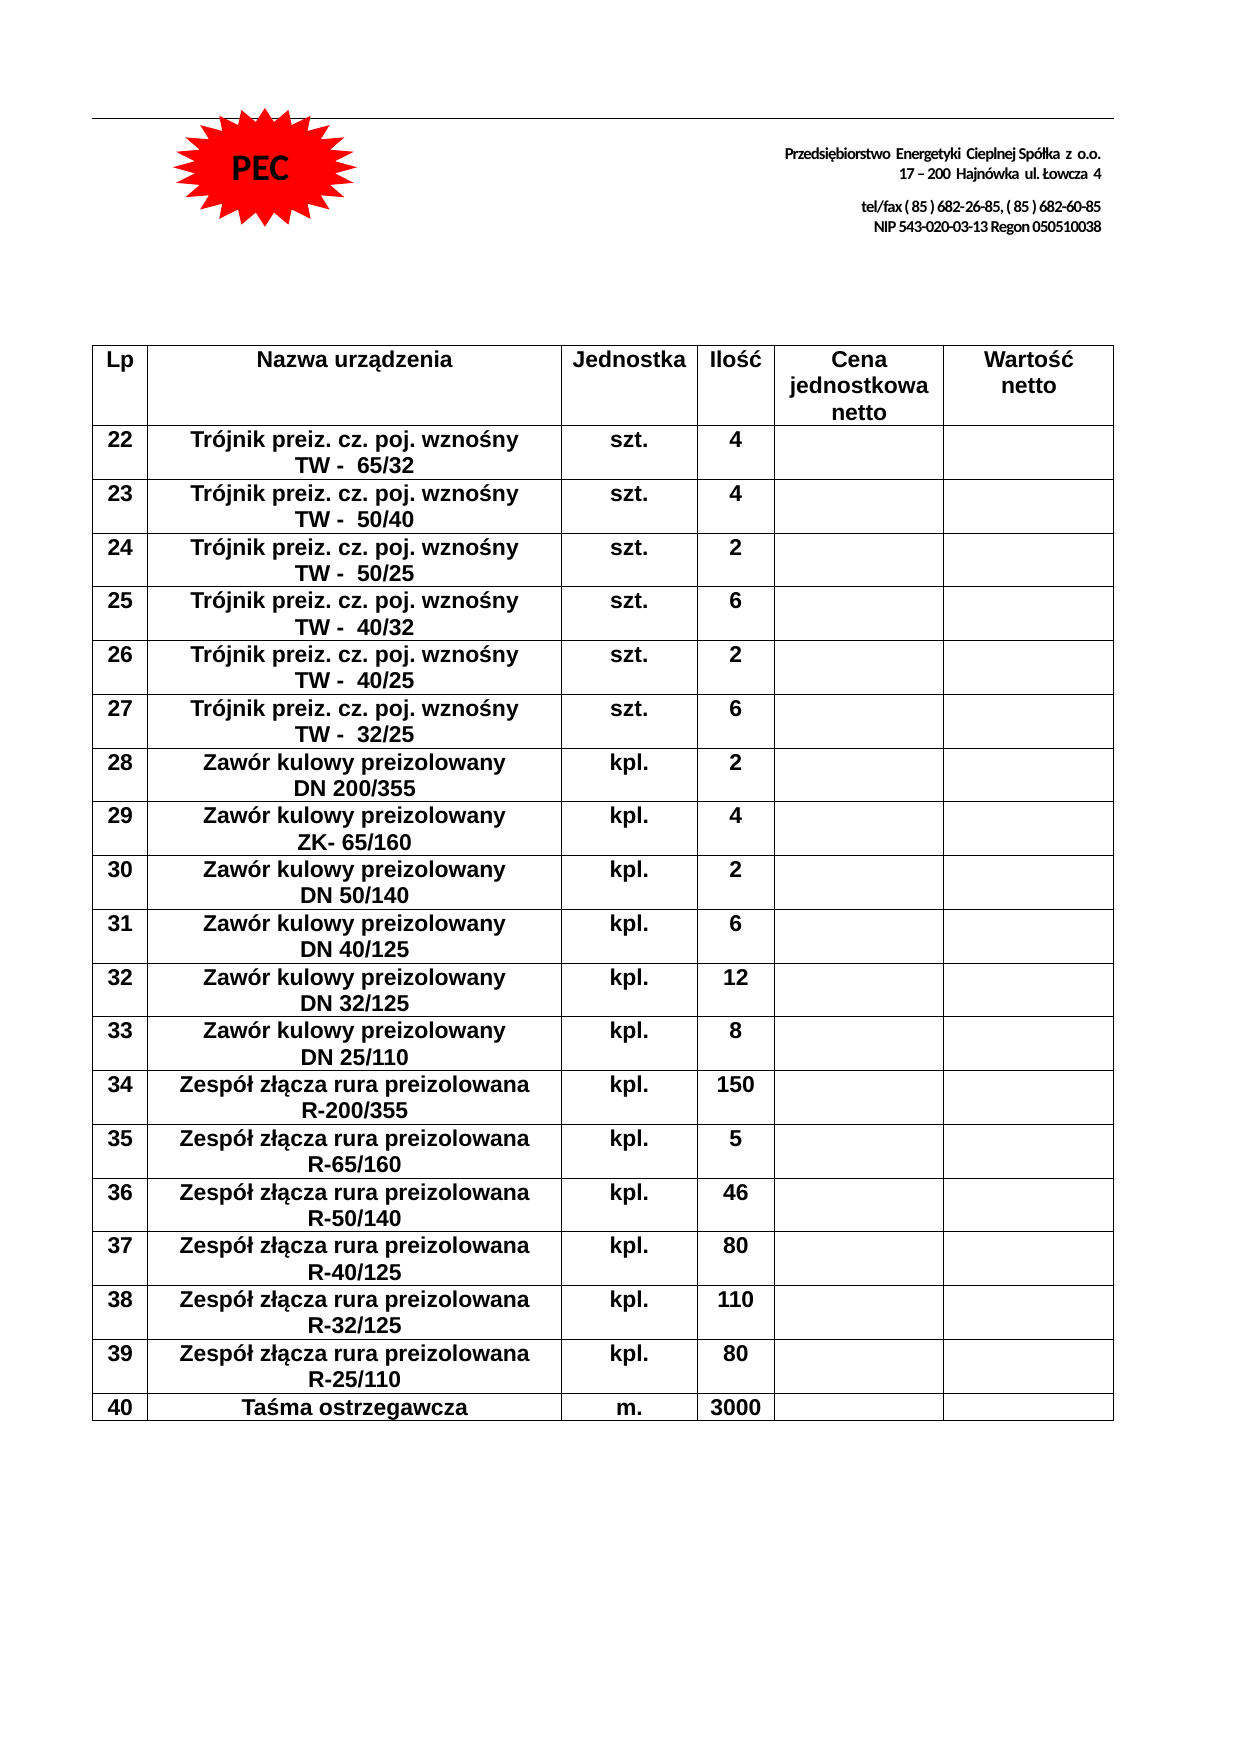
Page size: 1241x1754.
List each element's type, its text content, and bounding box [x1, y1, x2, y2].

table_cell [775, 910, 943, 962]
table_cell kpl. [562, 910, 697, 962]
table_cell Zespół złącza rura preizolowana R-25/110 [148, 1340, 561, 1392]
table_cell [944, 749, 1113, 801]
table_cell [944, 426, 1113, 479]
table_cell 4 [698, 480, 774, 532]
table_cell [944, 856, 1113, 909]
table_cell 46 [698, 1179, 774, 1231]
table_cell szt. [562, 534, 697, 586]
table_cell szt. [562, 641, 697, 694]
table_cell Trójnik preiz. cz. poj. wznośny TW - 50/40 [148, 480, 561, 532]
table_cell 4 [698, 802, 774, 855]
table_cell 33 [93, 1017, 147, 1070]
table_cell 4 [698, 426, 774, 479]
table_cell [775, 1232, 943, 1285]
table_cell 27 [93, 695, 147, 747]
table_cell [775, 695, 943, 747]
table_cell [944, 480, 1113, 532]
table_cell Przedsiębiorstwo Energetyki Cieplnej Spółka z o.o. 17 – 200 Hajnówka ul. Łowcza 4 tel/fax ( 85 ) 682-26-85, ( 85 ) 682-60-85 NIP 543-020-03-13 Regon 050510038 [92, 119, 1114, 345]
table_cell [944, 641, 1113, 694]
table_cell kpl. [562, 1286, 697, 1339]
table_cell 26 [93, 641, 147, 694]
table_cell [944, 802, 1113, 855]
table_cell 80 [698, 1232, 774, 1285]
table_cell 2 [698, 856, 774, 909]
table_cell 6 [698, 695, 774, 747]
table_cell 24 [93, 534, 147, 586]
table_cell 6 [698, 910, 774, 962]
table_cell 2 [698, 749, 774, 801]
table_cell Trójnik preiz. cz. poj. wznośny TW - 32/25 [148, 695, 561, 747]
table_cell [944, 1125, 1113, 1177]
table_cell Taśma ostrzegawcza [148, 1394, 561, 1420]
table_cell [944, 695, 1113, 747]
table_cell [944, 1232, 1113, 1285]
table_cell 30 [93, 856, 147, 909]
table_cell Zespół złącza rura preizolowana R-40/125 [148, 1232, 561, 1285]
table_cell 2 [698, 534, 774, 586]
table_cell szt. [562, 426, 697, 479]
table_cell 29 [93, 802, 147, 855]
table_cell [944, 1286, 1113, 1339]
table_cell 38 [93, 1286, 147, 1339]
table_cell Zespół złącza rura preizolowana R-50/140 [148, 1179, 561, 1231]
table_cell 12 [698, 964, 774, 1016]
table_cell [944, 587, 1113, 640]
table_cell Zawór kulowy preizolowany DN 200/355 [148, 749, 561, 801]
table_cell 36 [93, 1179, 147, 1231]
table_cell 25 [93, 587, 147, 640]
table_cell 32 [93, 964, 147, 1016]
table_cell 37 [93, 1232, 147, 1285]
table_cell 8 [698, 1017, 774, 1070]
table_cell m. [562, 1394, 697, 1420]
table_cell Jednostka [562, 346, 697, 425]
table_cell [775, 1125, 943, 1177]
table_cell szt. [562, 587, 697, 640]
table_cell [775, 1286, 943, 1339]
table_cell Trójnik preiz. cz. poj. wznośny TW - 40/32 [148, 587, 561, 640]
table_cell [775, 426, 943, 479]
table_cell 31 [93, 910, 147, 962]
table_cell Wartość netto [944, 346, 1113, 425]
table_cell Cena jednostkowa netto [775, 346, 943, 425]
table_cell [775, 641, 943, 694]
table_cell Zespół złącza rura preizolowana R-65/160 [148, 1125, 561, 1177]
table_cell [775, 480, 943, 532]
table_cell [775, 964, 943, 1016]
table_cell [944, 964, 1113, 1016]
table_cell kpl. [562, 856, 697, 909]
table_cell kpl. [562, 749, 697, 801]
table_cell [775, 1394, 943, 1420]
table_cell Nazwa urządzenia [148, 346, 561, 425]
table_cell kpl. [562, 964, 697, 1016]
table_cell [775, 1071, 943, 1124]
table_cell [775, 587, 943, 640]
table_cell 80 [698, 1340, 774, 1392]
table_cell Zespół złącza rura preizolowana R-32/125 [148, 1286, 561, 1339]
table_cell 39 [93, 1340, 147, 1392]
table_cell [944, 1179, 1113, 1231]
table_cell Lp [93, 346, 147, 425]
table_cell 22 [93, 426, 147, 479]
table_cell kpl. [562, 1179, 697, 1231]
table_cell kpl. [562, 1232, 697, 1285]
table_cell kpl. [562, 1125, 697, 1177]
table_cell szt. [562, 695, 697, 747]
table_cell 23 [93, 480, 147, 532]
table_cell [944, 534, 1113, 586]
table_cell [775, 534, 943, 586]
table_cell kpl. [562, 802, 697, 855]
table_cell [775, 802, 943, 855]
table_cell [775, 1179, 943, 1231]
table_cell 150 [698, 1071, 774, 1124]
table_cell [944, 1071, 1113, 1124]
table_cell Zawór kulowy preizolowany DN 50/140 [148, 856, 561, 909]
table_cell Zawór kulowy preizolowany DN 40/125 [148, 910, 561, 962]
table_cell [944, 1017, 1113, 1070]
table_cell [775, 856, 943, 909]
table_cell Zawór kulowy preizolowany ZK- 65/160 [148, 802, 561, 855]
table_cell Zawór kulowy preizolowany DN 25/110 [148, 1017, 561, 1070]
table_cell [775, 1017, 943, 1070]
table_cell szt. [562, 480, 697, 532]
table_cell 35 [93, 1125, 147, 1177]
table_cell Trójnik preiz. cz. poj. wznośny TW - 65/32 [148, 426, 561, 479]
table_cell Zawór kulowy preizolowany DN 32/125 [148, 964, 561, 1016]
table_cell 2 [698, 641, 774, 694]
table_cell kpl. [562, 1017, 697, 1070]
table_cell Trójnik preiz. cz. poj. wznośny TW - 40/25 [148, 641, 561, 694]
table_cell 3000 [698, 1394, 774, 1420]
table_cell 28 [93, 749, 147, 801]
table_cell [944, 1340, 1113, 1392]
table_cell kpl. [562, 1071, 697, 1124]
table_cell [775, 1340, 943, 1392]
table_cell Zespół złącza rura preizolowana R-200/355 [148, 1071, 561, 1124]
table_cell 40 [93, 1394, 147, 1420]
table_cell kpl. [562, 1340, 697, 1392]
table_cell [944, 910, 1113, 962]
table_cell 6 [698, 587, 774, 640]
table_cell [944, 1394, 1113, 1420]
table_cell 34 [93, 1071, 147, 1124]
table_cell 110 [698, 1286, 774, 1339]
table_cell Trójnik preiz. cz. poj. wznośny TW - 50/25 [148, 534, 561, 586]
table_cell [775, 749, 943, 801]
table_cell Ilość [698, 346, 774, 425]
table_cell 5 [698, 1125, 774, 1177]
